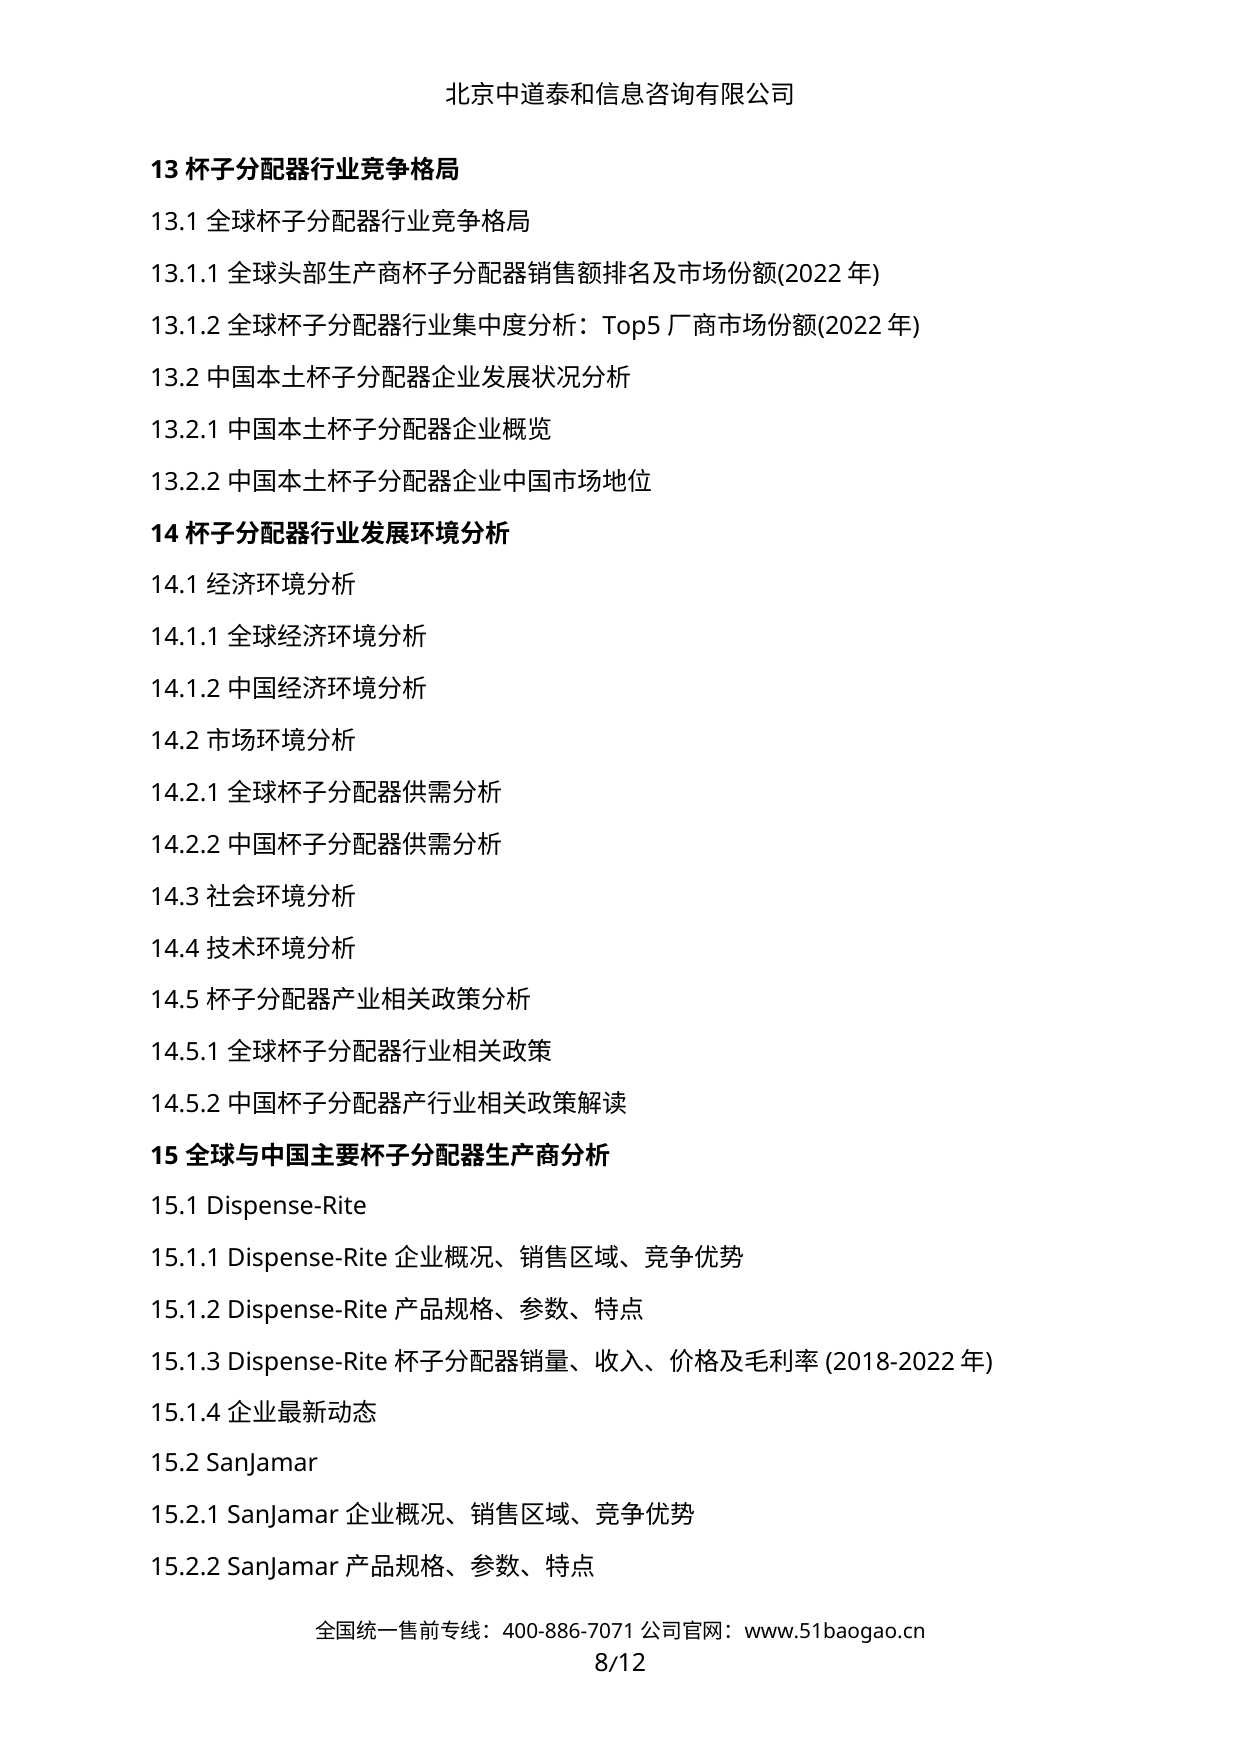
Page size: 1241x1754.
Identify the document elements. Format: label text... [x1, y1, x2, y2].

text 14.1 经济环境分析 [150, 565, 1090, 601]
text 13 杯子分配器行业竞争格局 [150, 150, 1090, 186]
text 14.1.2 中国经济环境分析 [150, 669, 1090, 705]
text 14.2.1 全球杯子分配器供需分析 [150, 772, 1090, 809]
text 15.1.1 Dispense-Rite 企业概况、销售区域、竞争优势 [150, 1237, 1090, 1273]
text 14.4 技术环境分析 [150, 928, 1090, 964]
text 15 全球与中国主要杯子分配器生产商分析 [150, 1136, 1090, 1172]
text 15.2.2 SanJamar 产品规格、参数、特点 [150, 1546, 1090, 1582]
text 15.2 SanJamar [150, 1445, 1090, 1479]
text 14.5.2 中国杯子分配器产行业相关政策解读 [150, 1084, 1090, 1120]
text 15.1 Dispense-Rite [150, 1187, 1090, 1222]
text 13.1 全球杯子分配器行业竞争格局 [150, 202, 1090, 238]
text 13.2.1 中国本土杯子分配器企业概览 [150, 409, 1090, 446]
text 15.1.4 企业最新动态 [150, 1393, 1090, 1429]
text 13.1.2 全球杯子分配器行业集中度分析：Top5 厂商市场份额(2022年) [150, 306, 1090, 342]
text 13.2 中国本土杯子分配器企业发展状况分析 [150, 357, 1090, 394]
text 14.2 市场环境分析 [150, 721, 1090, 757]
text 15.2.1 SanJamar 企业概况、销售区域、竞争优势 [150, 1494, 1090, 1531]
text 15.1.2 Dispense-Rite 产品规格、参数、特点 [150, 1289, 1090, 1325]
text 13.2.2 中国本土杯子分配器企业中国市场地位 [150, 461, 1090, 497]
text 14 杯子分配器行业发展环境分析 [150, 513, 1090, 549]
text 14.2.2 中国杯子分配器供需分析 [150, 824, 1090, 861]
text 15.1.3 Dispense-Rite 杯子分配器销量、收入、价格及毛利率 (2018-2022年) [150, 1341, 1090, 1377]
text 13.1.1 全球头部生产商杯子分配器销售额排名及市场份额(2022年) [150, 254, 1090, 290]
text 14.1.1 全球经济环境分析 [150, 617, 1090, 653]
text 14.5.1 全球杯子分配器行业相关政策 [150, 1032, 1090, 1068]
text 14.3 社会环境分析 [150, 876, 1090, 912]
text 14.5 杯子分配器产业相关政策分析 [150, 980, 1090, 1016]
